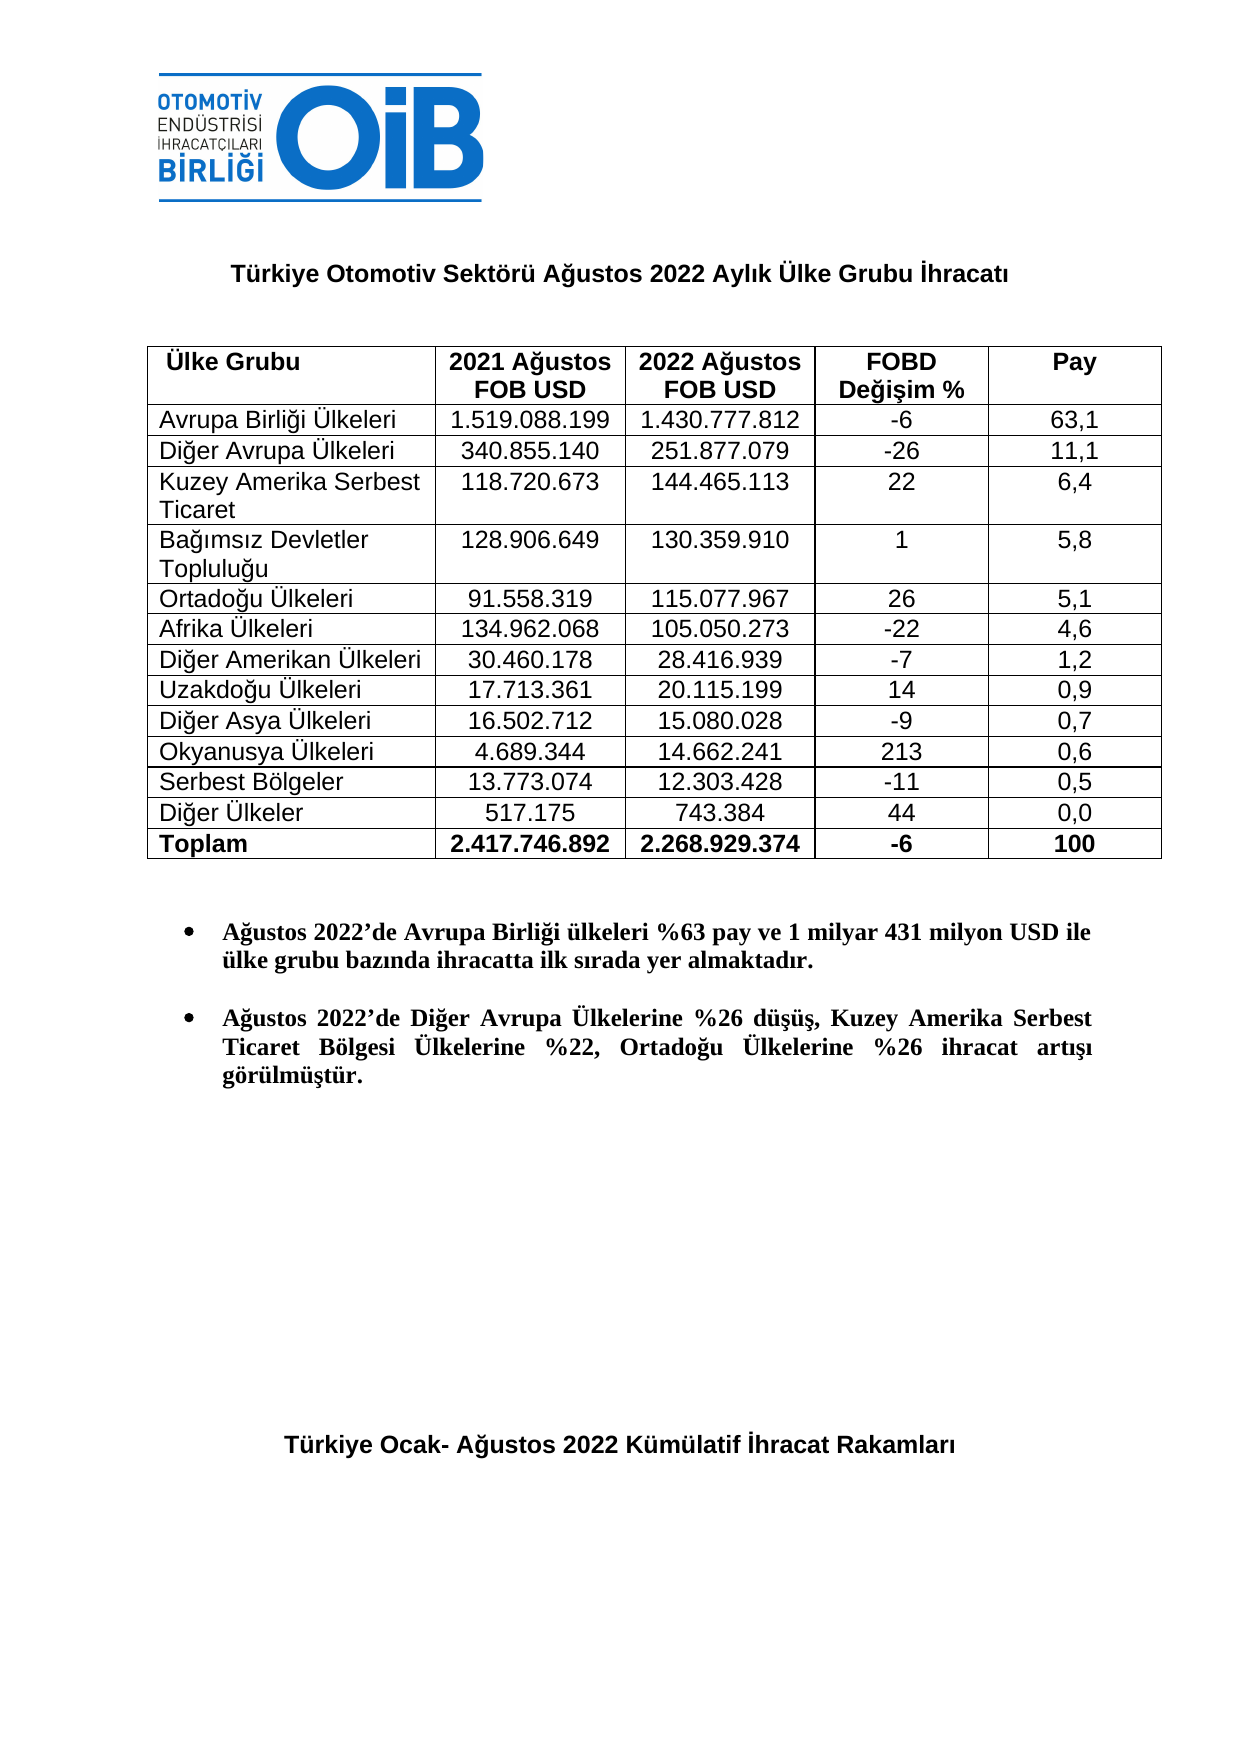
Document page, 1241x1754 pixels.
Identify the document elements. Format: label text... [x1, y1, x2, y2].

table_cell 118.720.673 [436, 467, 625, 524]
table_cell 134.962.068 [436, 614, 625, 644]
picture [158, 73, 484, 202]
table_cell 144.465.113 [626, 467, 814, 524]
table_cell Kuzey Amerika Serbest Ticaret [148, 467, 435, 524]
table_cell 0,9 [989, 676, 1161, 705]
table_cell Avrupa Birliği Ülkeleri [148, 405, 435, 435]
table_cell 26 [816, 584, 988, 613]
table_cell Bağımsız Devletler Topluluğu [148, 525, 435, 583]
table_header Pay [989, 347, 1161, 404]
table_header FOBD Değişim % [816, 347, 988, 404]
table_cell -26 [816, 436, 988, 466]
table_cell 1.430.777.812 [626, 405, 814, 435]
table_cell 22 [816, 467, 988, 524]
table_cell 1,2 [989, 645, 1161, 674]
table_cell Ortadoğu Ülkeleri [148, 584, 435, 613]
table_cell -9 [816, 706, 988, 736]
table_cell 4.689.344 [436, 737, 625, 766]
table_cell 743.384 [626, 798, 814, 828]
table_cell Serbest Bölgeler [148, 768, 435, 797]
table_cell 63,1 [989, 405, 1161, 435]
table_cell 1 [816, 525, 988, 583]
table_cell Okyanusya Ülkeleri [148, 737, 435, 766]
table_cell -7 [816, 645, 988, 674]
table_cell 517.175 [436, 798, 625, 828]
table_header 2021 Ağustos FOB USD [436, 347, 625, 404]
table_cell 91.558.319 [436, 584, 625, 613]
list Ağustos 2022’de Avrupa Birliği ülkeleri %63 pay ve 1 milyar 431 milyon USD ile ülke grubu bazında ihracatta ilk sırada yer almaktadır. [184, 917, 1093, 974]
table_cell 12.303.428 [626, 768, 814, 797]
table_cell 1.519.088.199 [436, 405, 625, 435]
list Ağustos 2022’de Diğer Avrupa Ülkelerine %26 düşüş, Kuzey Amerika Serbest Ticaret Bölgesi Ülkelerine %22, Ortadoğu Ülkelerine %26 ihracat artışı görülmüştür. [184, 1003, 1093, 1089]
table_cell 0,5 [989, 768, 1161, 797]
table_cell 5,8 [989, 525, 1161, 583]
table_cell 17.713.361 [436, 676, 625, 705]
table_cell -6 [816, 405, 988, 435]
table_cell 14.662.241 [626, 737, 814, 766]
table_cell -11 [816, 768, 988, 797]
table_cell 30.460.178 [436, 645, 625, 674]
table_cell 15.080.028 [626, 706, 814, 736]
table_cell 14 [816, 676, 988, 705]
text Türkiye Ocak- Ağustos 2022 Kümülatif İhracat Rakamları [147, 1430, 1093, 1458]
table_cell 0,6 [989, 737, 1161, 766]
table_cell 11,1 [989, 436, 1161, 466]
table_cell -6 [816, 829, 988, 858]
table_cell 2.417.746.892 [436, 829, 625, 858]
table_cell 5,1 [989, 584, 1161, 613]
table_header 2022 Ağustos FOB USD [626, 347, 814, 404]
table_cell -22 [816, 614, 988, 644]
table_cell 0,0 [989, 798, 1161, 828]
table_cell 130.359.910 [626, 525, 814, 583]
table_cell 128.906.649 [436, 525, 625, 583]
table_cell 105.050.273 [626, 614, 814, 644]
table_cell Afrika Ülkeleri [148, 614, 435, 644]
table_cell 213 [816, 737, 988, 766]
table_cell 28.416.939 [626, 645, 814, 674]
table_header Ülke Grubu [148, 347, 435, 404]
table_cell 13.773.074 [436, 768, 625, 797]
table_cell 340.855.140 [436, 436, 625, 466]
table_cell 0,7 [989, 706, 1161, 736]
table_cell Diğer Amerikan Ülkeleri [148, 645, 435, 674]
table_cell Diğer Avrupa Ülkeleri [148, 436, 435, 466]
table_cell 115.077.967 [626, 584, 814, 613]
table_cell 100 [989, 829, 1161, 858]
text Türkiye Otomotiv Sektörü Ağustos 2022 Aylık Ülke Grubu İhracatı [147, 259, 1093, 288]
table_cell 16.502.712 [436, 706, 625, 736]
table_cell 6,4 [989, 467, 1161, 524]
table_cell 44 [816, 798, 988, 828]
table_cell 20.115.199 [626, 676, 814, 705]
table_cell Toplam [148, 829, 435, 858]
table_cell Diğer Asya Ülkeleri [148, 706, 435, 736]
table_cell Diğer Ülkeler [148, 798, 435, 828]
table_cell 251.877.079 [626, 436, 814, 466]
table_cell 4,6 [989, 614, 1161, 644]
table_cell Uzakdoğu Ülkeleri [148, 676, 435, 705]
table_cell 2.268.929.374 [626, 829, 814, 858]
